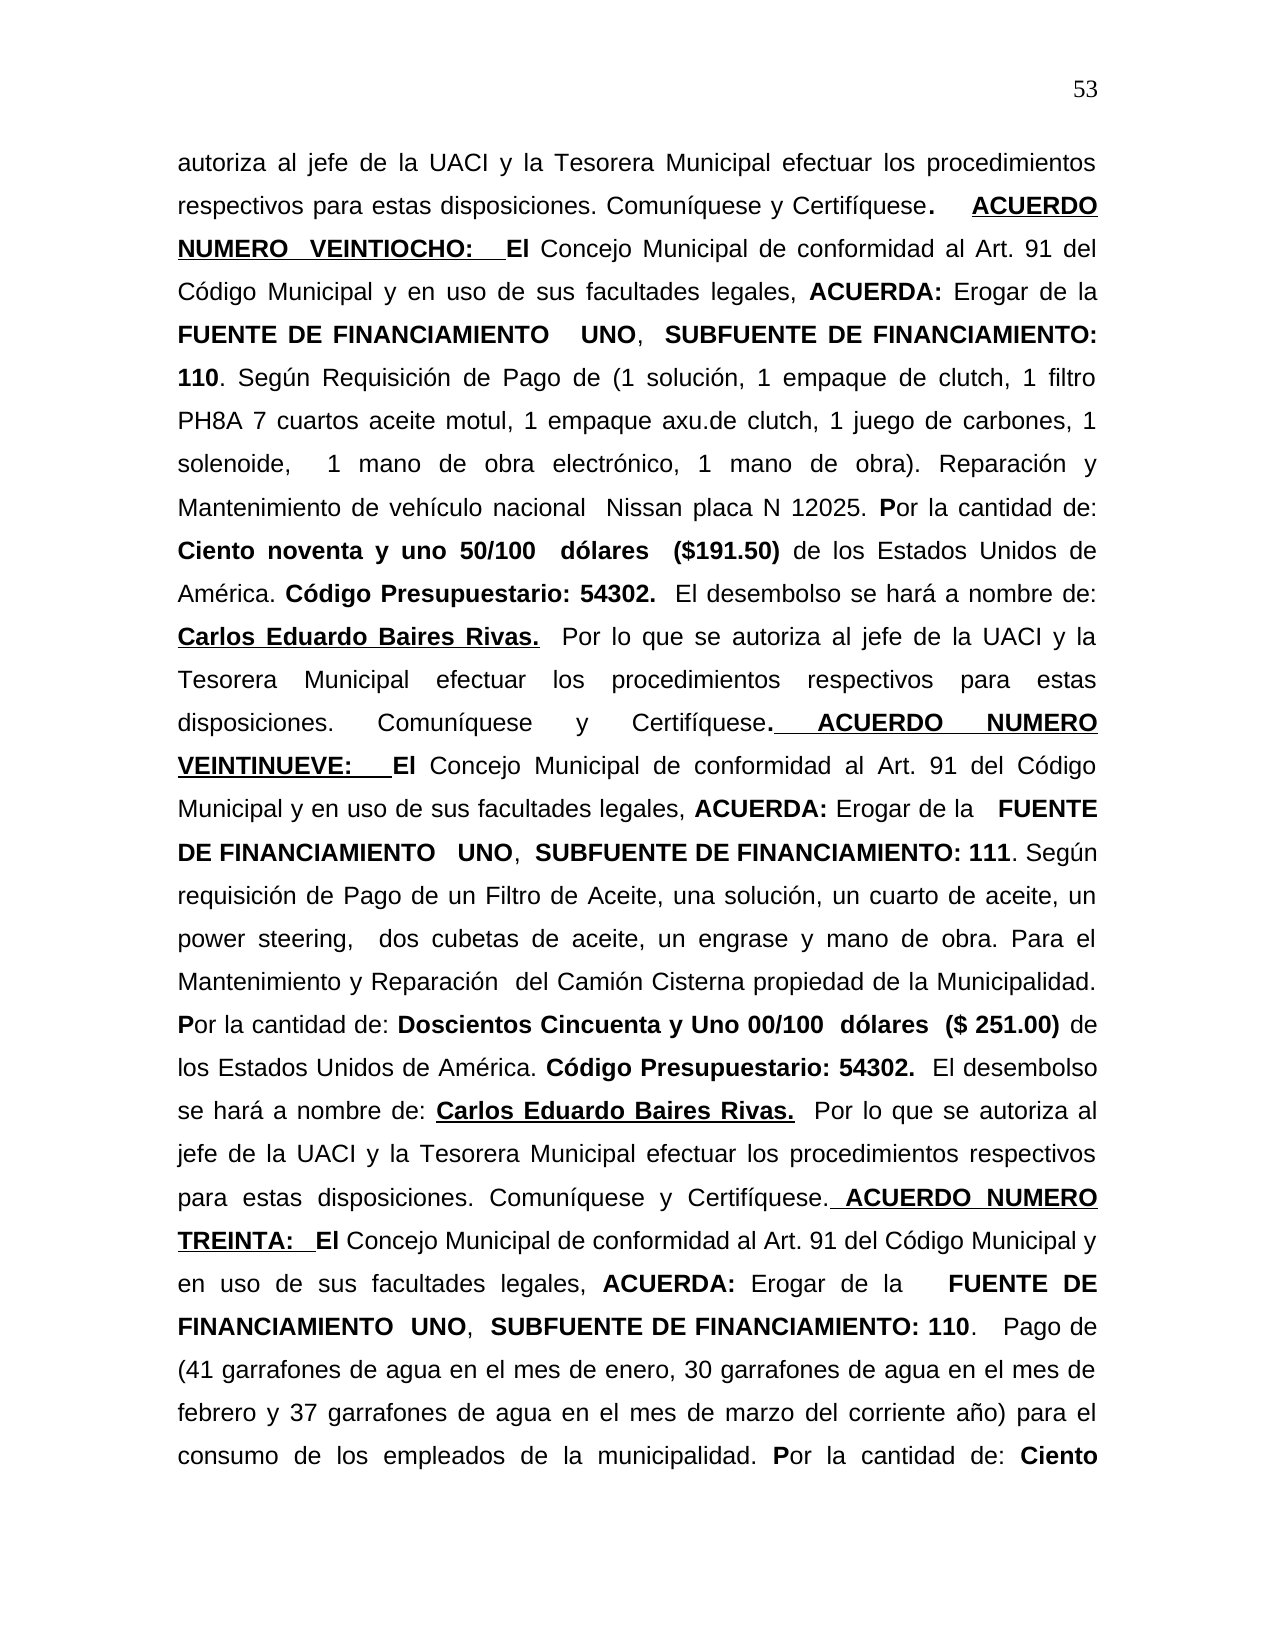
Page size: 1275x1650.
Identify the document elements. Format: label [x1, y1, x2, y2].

text [177, 148, 1098, 1470]
